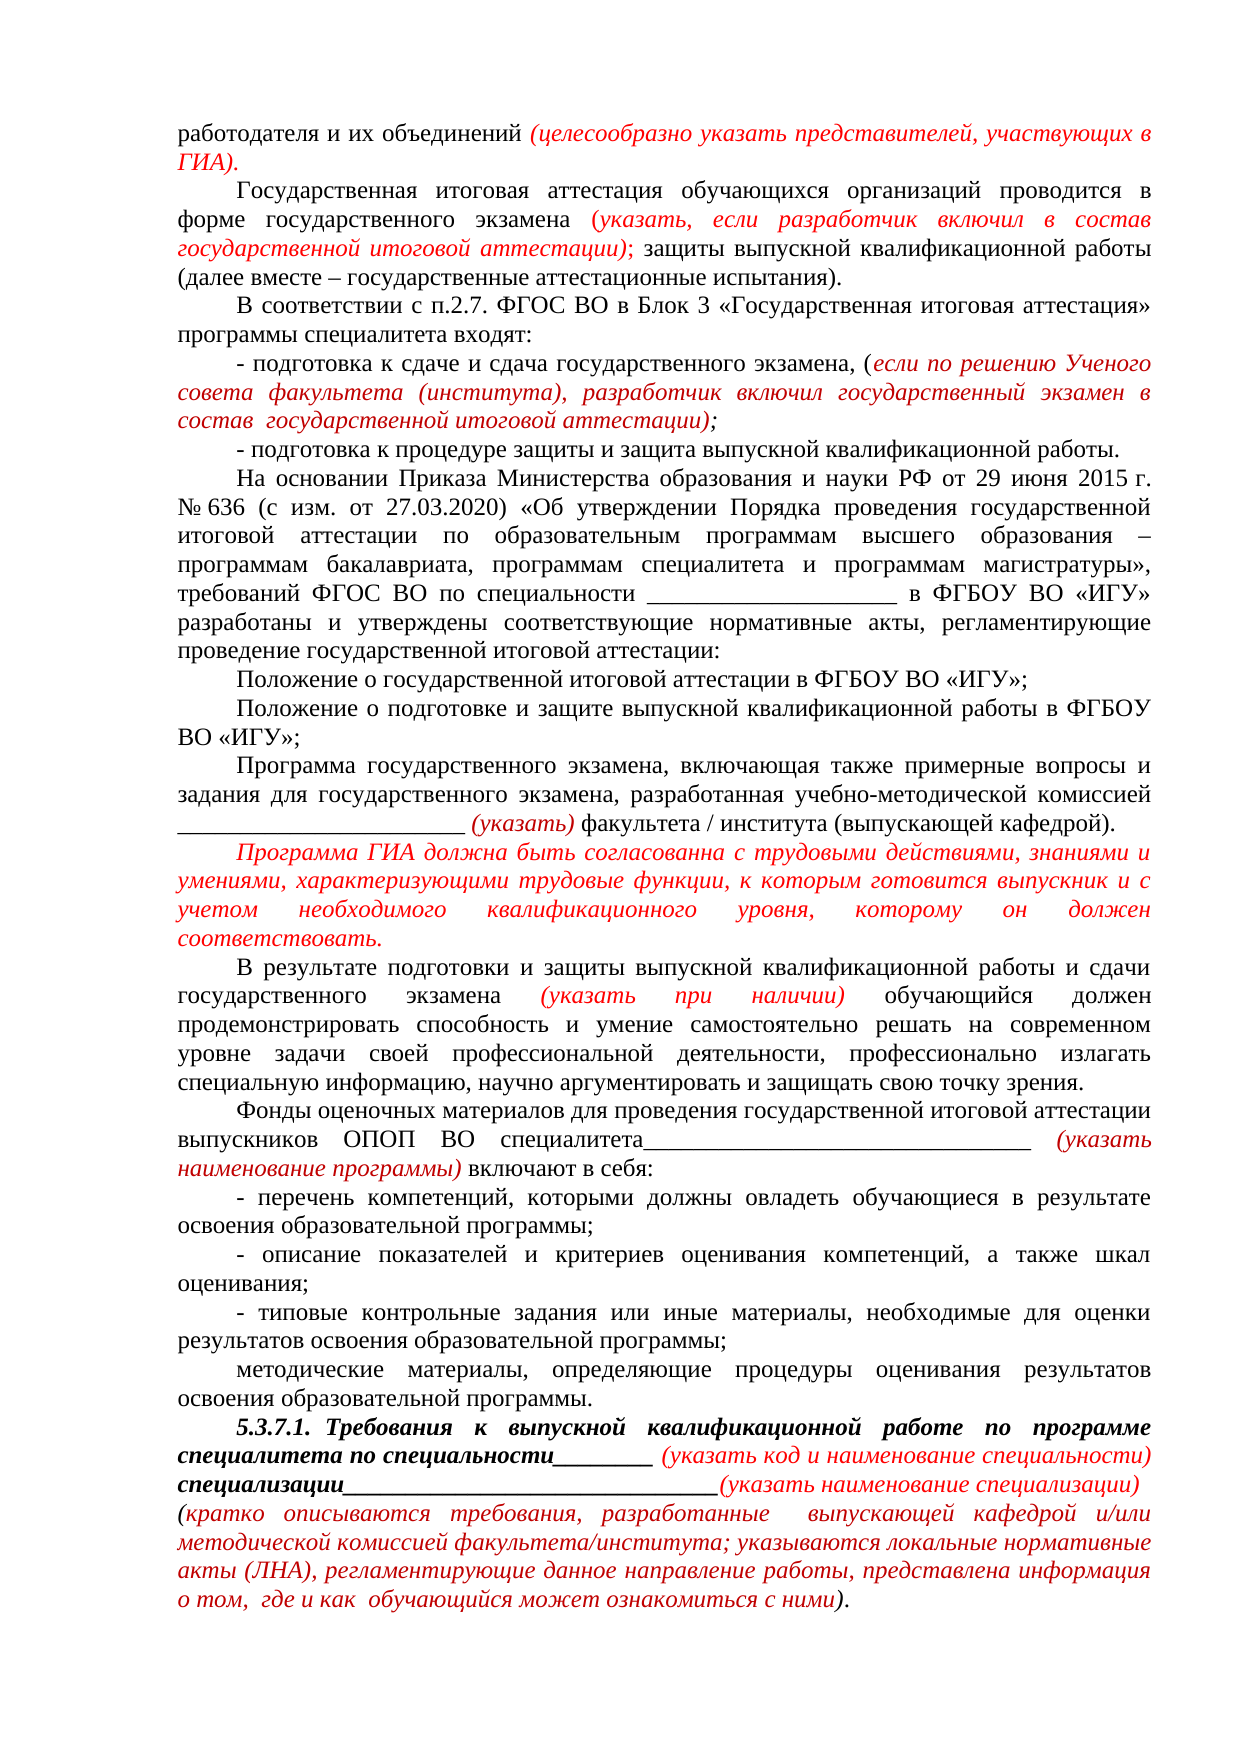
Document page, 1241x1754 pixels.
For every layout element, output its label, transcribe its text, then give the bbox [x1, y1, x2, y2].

text - подготовка к сдаче и сдача государственного экзамена, (если по решению Ученого совета факультета (института), разработчик включил государственный экзамен в состав государственной итоговой аттестации); [177, 348, 1152, 434]
text Положение о подготовке и защите выпускной квалификационной работы в ФГБОУ ВО «ИГУ»; [177, 693, 1152, 751]
text - описание показателей и критериев оценивания компетенций, а также шкал оценивания; [177, 1239, 1152, 1297]
text Положение о государственной итоговой аттестации в ФГБОУ ВО «ИГУ»; [177, 664, 1152, 693]
text Программа государственного экзамена, включающая также примерные вопросы и задания для государственного экзамена, разработанная учебно-методической комиссией _______________________ (указать) факультета / института (выпускающей кафедрой). [177, 751, 1152, 837]
text - подготовка к процедуре защиты и защита выпускной квалификационной работы. [177, 434, 1152, 463]
text (кратко описываются требования, разработанные выпускающей кафедрой и/или методической комиссией факультета/института; указываются локальные нормативные акты (ЛНА), регламентирующие данное направление работы, представлена информация о том, где и как обучающийся может ознакомиться с ними). [177, 1498, 1152, 1613]
text Государственная итоговая аттестация обучающихся организаций проводится в форме государственного экзамена (указать, если разработчик включил в состав государственной итоговой аттестации); защиты выпускной квалификационной работы (далее вместе – государственные аттестационные испытания). [177, 176, 1152, 291]
text В результате подготовки и защиты выпускной квалификационной работы и сдачи государственного экзамена (указать при наличии) обучающийся должен продемонстрировать способность и умение самостоятельно решать на современном уровне задачи своей профессиональной деятельности, профессионально излагать специальную информацию, научно аргументировать и защищать свою точку зрения. [177, 952, 1152, 1096]
text - перечень компетенций, которыми должны овладеть обучающиеся в результате освоения образовательной программы; [177, 1182, 1152, 1239]
text методические материалы, определяющие процедуры оценивания результатов освоения образовательной программы. [177, 1354, 1152, 1412]
list Требования к выпускной квалификационной работе по программе специалитета по специальности________ (указать код и наименование специальности) специализации______________________________(указать наименование специализации) [177, 1412, 1152, 1498]
text - типовые контрольные задания или иные материалы, необходимые для оценки результатов освоения образовательной программы; [177, 1297, 1152, 1354]
text В соответствии с п.2.7. ФГОС ВО в Блок 3 «Государственная итоговая аттестация» программы специалитета входят: [177, 291, 1152, 348]
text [177, 118, 1152, 176]
text На основании Приказа Министерства образования и науки РФ от 29 июня 2015 г. № 636 (с изм. от 27.03.2020) «Об утверждении Порядка проведения государственной итоговой аттестации по образовательным программам высшего образования – программам бакалавриата, программам специалитета и программам магистратуры», требований ФГОС ВО по специальности ____________________ в ФГБОУ ВО «ИГУ» разработаны и утверждены соответствующие нормативные акты, регламентирующие проведение государственной итоговой аттестации: [177, 578, 1152, 664]
text Фонды оценочных материалов для проведения государственной итоговой аттестации выпускников ОПОП ВО специалитета_______________________________ (указать наименование программы) включают в себя: [177, 1096, 1152, 1182]
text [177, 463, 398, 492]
text Программа ГИА должна быть согласованна с трудовыми действиями, знаниями и умениями, характеризующими трудовые функции, к которым готовится выпускник и с учетом необходимого квалификационного уровня, которому он должен соответствовать. [177, 837, 1152, 952]
